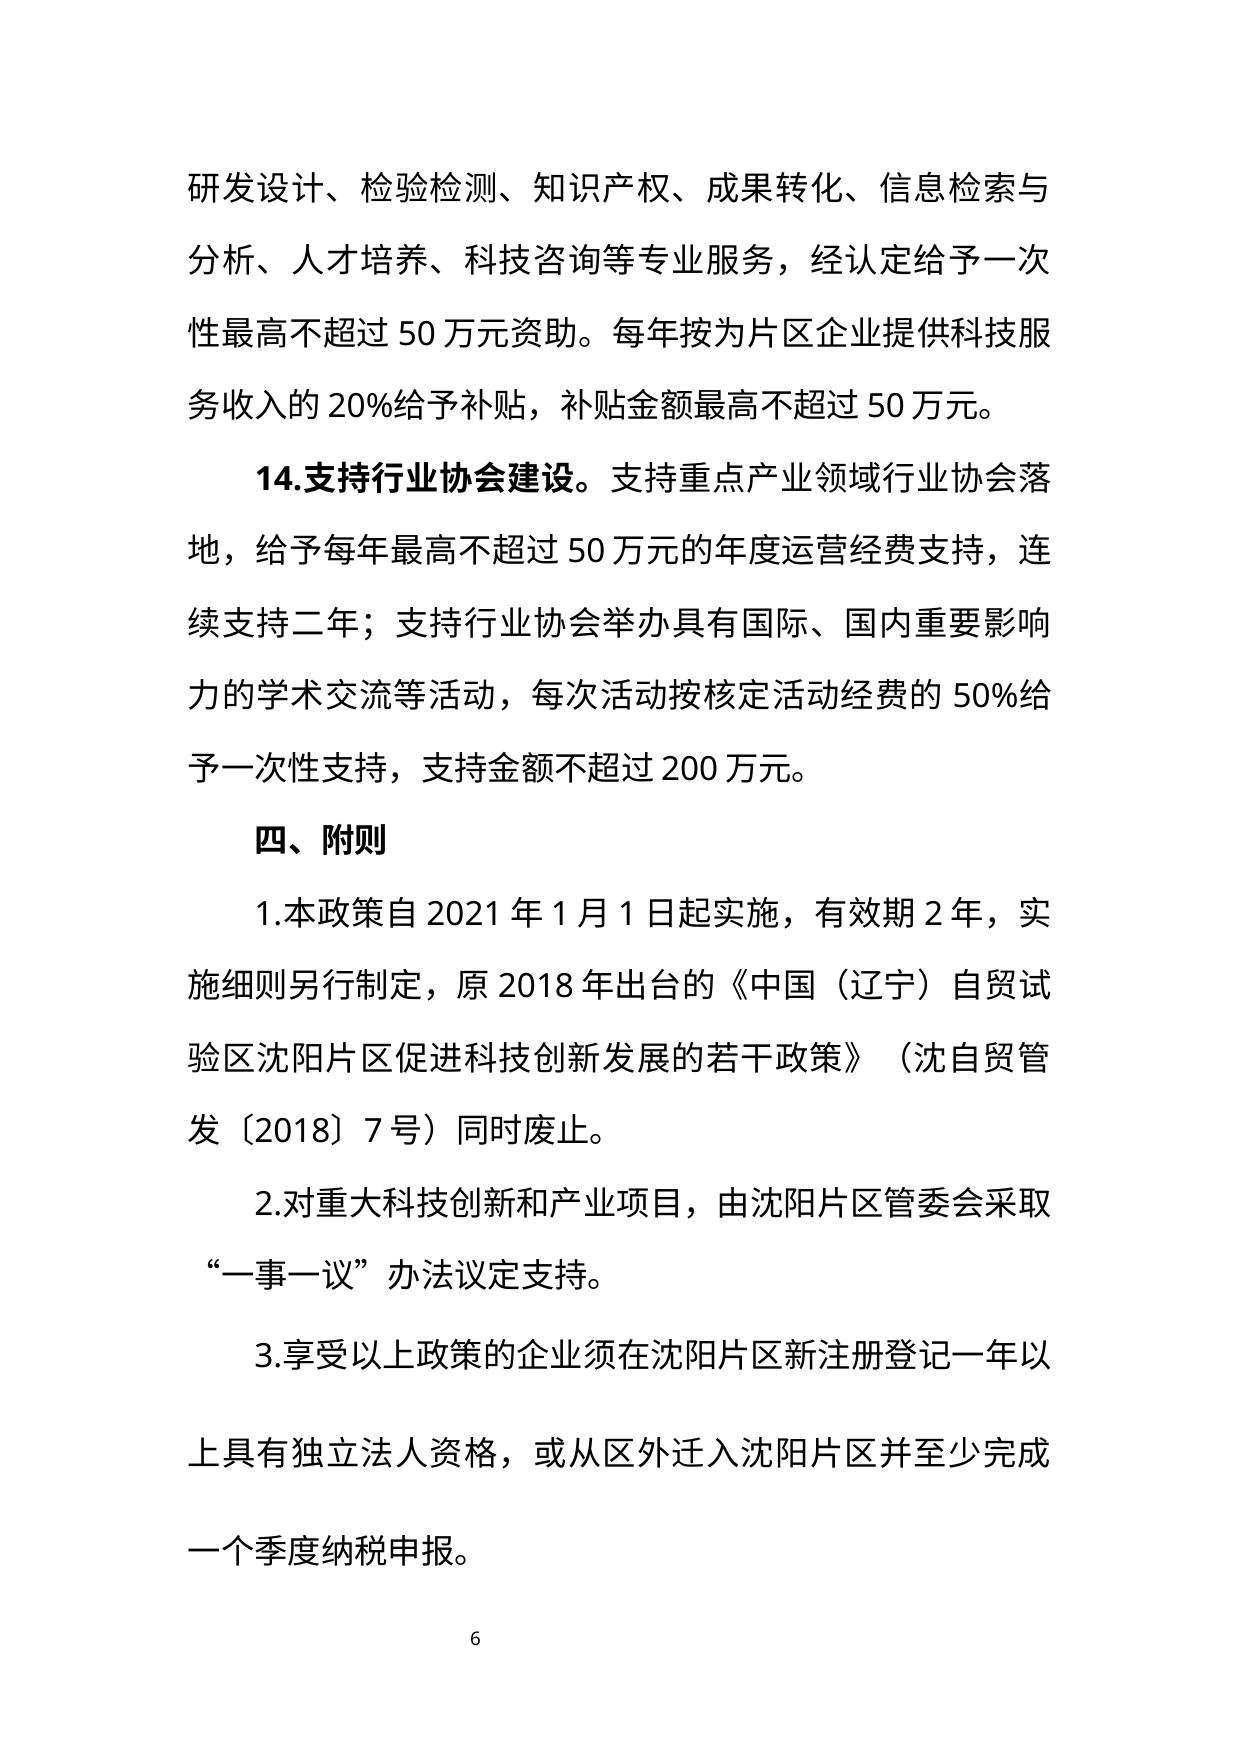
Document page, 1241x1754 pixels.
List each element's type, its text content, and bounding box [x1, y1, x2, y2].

text 1.本政策自2021年1月1日起实施，有效期2年，实施细则另行制定，原2018年出台的《中国（辽宁）自贸试验区沈阳片区促进科技创新发展的若干政策》（沈自贸管发〔2018〕7号）同时废止。 [187, 886, 1053, 1152]
text 2.对重大科技创新和产业项目，由沈阳片区管委会采取“一事一议”办法议定支持。 [187, 1176, 1053, 1297]
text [187, 162, 1053, 427]
text 3.享受以上政策的企业须在沈阳片区新注册登记一年以上具有独立法人资格，或从区外迁入沈阳片区并至少完成一个季度纳税申报。 [187, 1321, 1053, 1581]
text 四、附则 [187, 814, 1053, 862]
text 14.支持行业协会建设。支持重点产业领域行业协会落地，给予每年最高不超过50万元的年度运营经费支持，连续支持二年；支持行业协会举办具有国际、国内重要影响力的学术交流等活动，每次活动按核定活动经费的50%给予一次性支持，支持金额不超过200万元。 [187, 452, 1053, 790]
